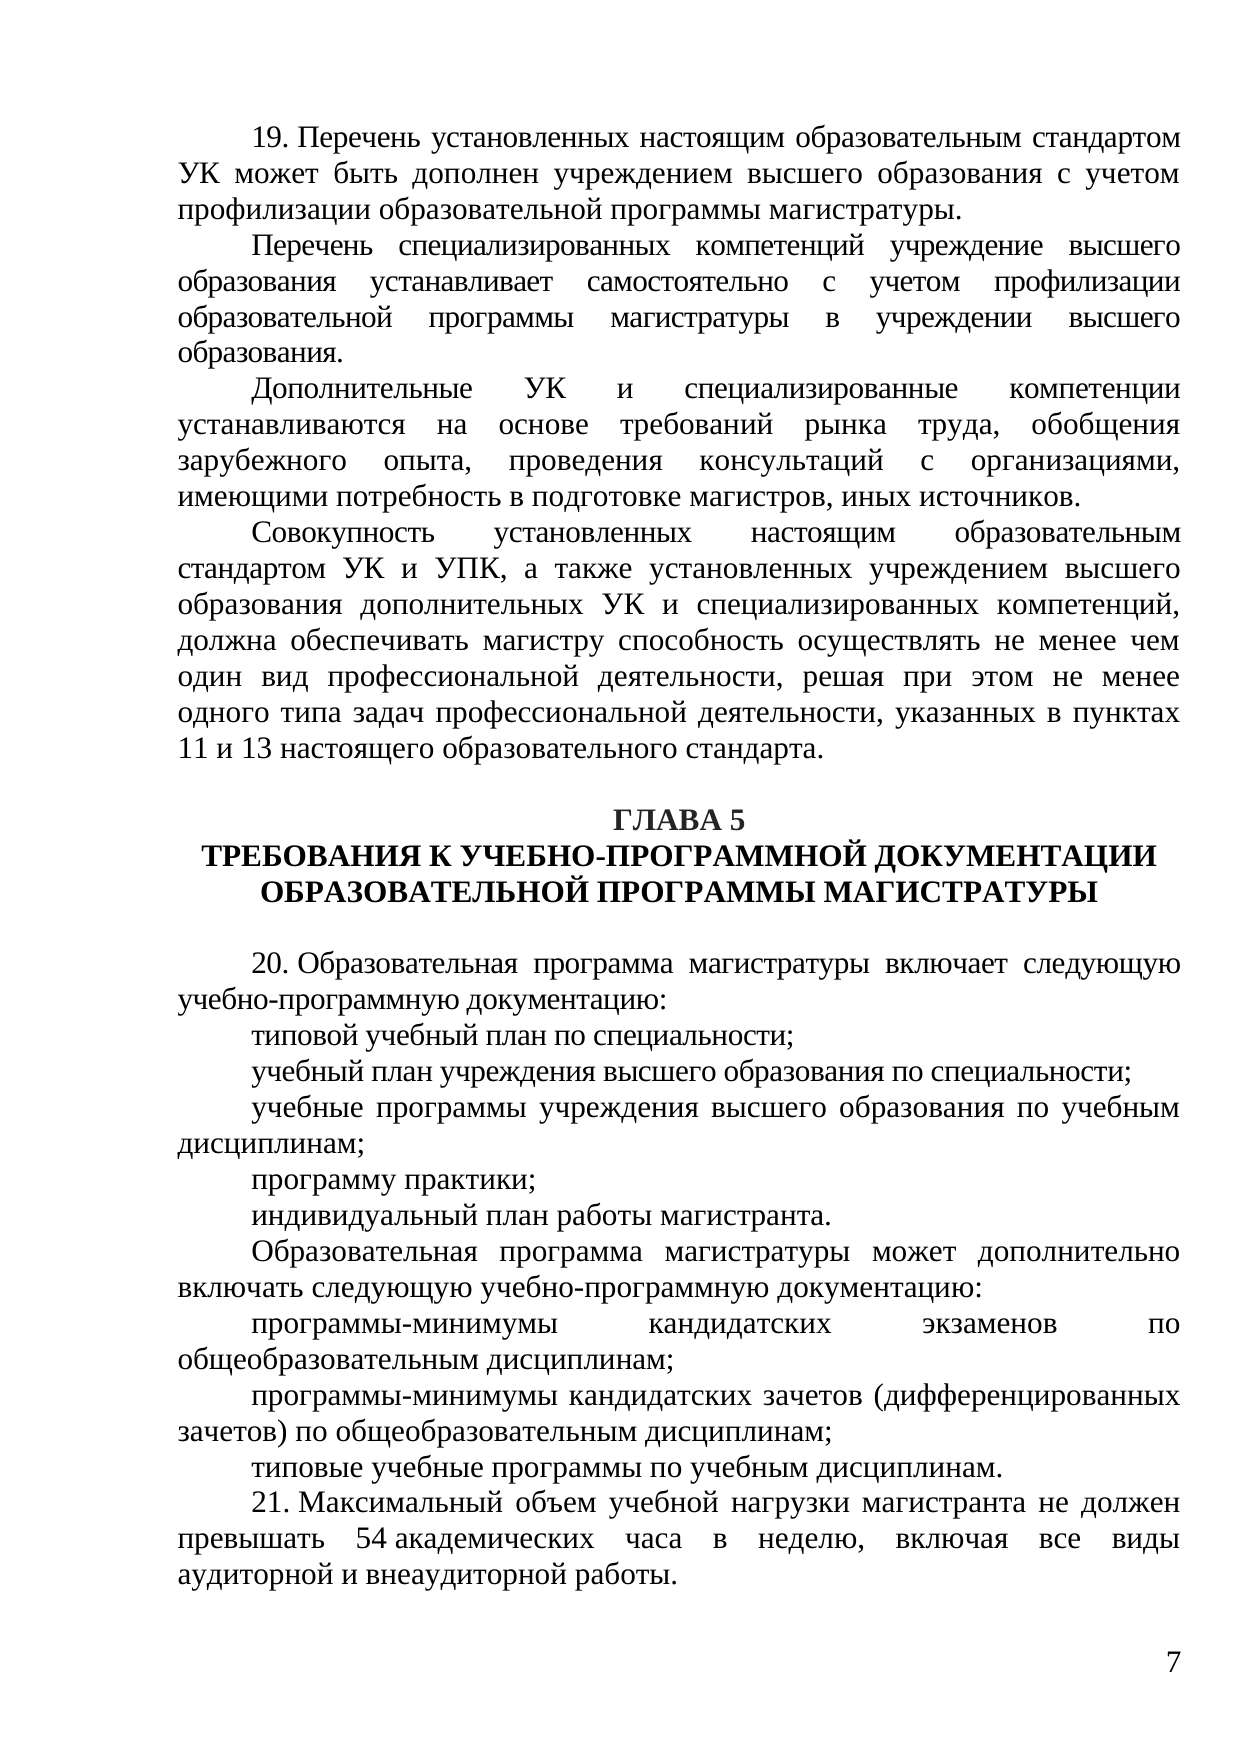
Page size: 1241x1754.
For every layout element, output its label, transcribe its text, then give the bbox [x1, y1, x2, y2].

text ГЛАВА 5 [177, 801, 1181, 837]
text Образовательная программа магистратуры может дополнительно включать следующую учебно-программную документацию: [177, 1232, 1181, 1304]
text 20. Образовательная программа магистратуры включает следующую учебно-программную документацию: [177, 945, 1181, 1017]
text Перечень специализированных компетенций учреждение высшего образования устанавливает самостоятельно с учетом профилизации образовательной программы магистратуры в учреждении высшего образования. [177, 226, 1181, 370]
text ТРЕБОВАНИЯ К УЧЕБНО-ПРОГРАММНОЙ ДОКУМЕНТАЦИИ ОБРАЗОВАТЕЛЬНОЙ ПРОГРАММЫ МАГИСТРАТУРЫ [177, 837, 1181, 909]
text типовой учебный план по специальности; [177, 1017, 1181, 1052]
text индивидуальный план работы магистранта. [177, 1196, 1181, 1232]
text программы-минимумы кандидатских зачетов (дифференцированных зачетов) по общеобразовательным дисциплинам; [177, 1376, 1181, 1448]
text программы-минимумы кандидатских экзаменов по общеобразовательным дисциплинам; [177, 1304, 1181, 1376]
text Совокупность установленных настоящим образовательным стандартом УК и УПК, а также установленных учреждением высшего образования дополнительных УК и специализированных компетенций, должна обеспечивать магистру способность осуществлять не менее чем один вид профессиональной деятельности, решая при этом не менее одного типа задач профессиональной деятельности, указанных в пунктах 11 и 13 настоящего образовательного стандарта. [177, 513, 1181, 765]
text учебные программы учреждения высшего образования по учебным дисциплинам; [177, 1088, 1181, 1160]
text Дополнительные УК и специализированные компетенции устанавливаются на основе требований рынка труда, обобщения зарубежного опыта, проведения консультаций с организациями, имеющими потребность в подготовке магистров, иных источников. [177, 370, 1181, 513]
text типовые учебные программы по учебным дисциплинам. [177, 1448, 1181, 1484]
text учебный план учреждения высшего образования по специальности; [177, 1052, 1181, 1088]
text 21. Максимальный объем учебной нагрузки магистранта не должен превышать 54 академических часа в неделю, включая все виды аудиторной и внеаудиторной работы. [177, 1484, 1181, 1592]
text программу практики; [177, 1160, 1181, 1196]
text 19. Перечень установленных настоящим образовательным стандартом УК может быть дополнен учреждением высшего образования с учетом профилизации образовательной программы магистратуры. [177, 118, 1181, 226]
